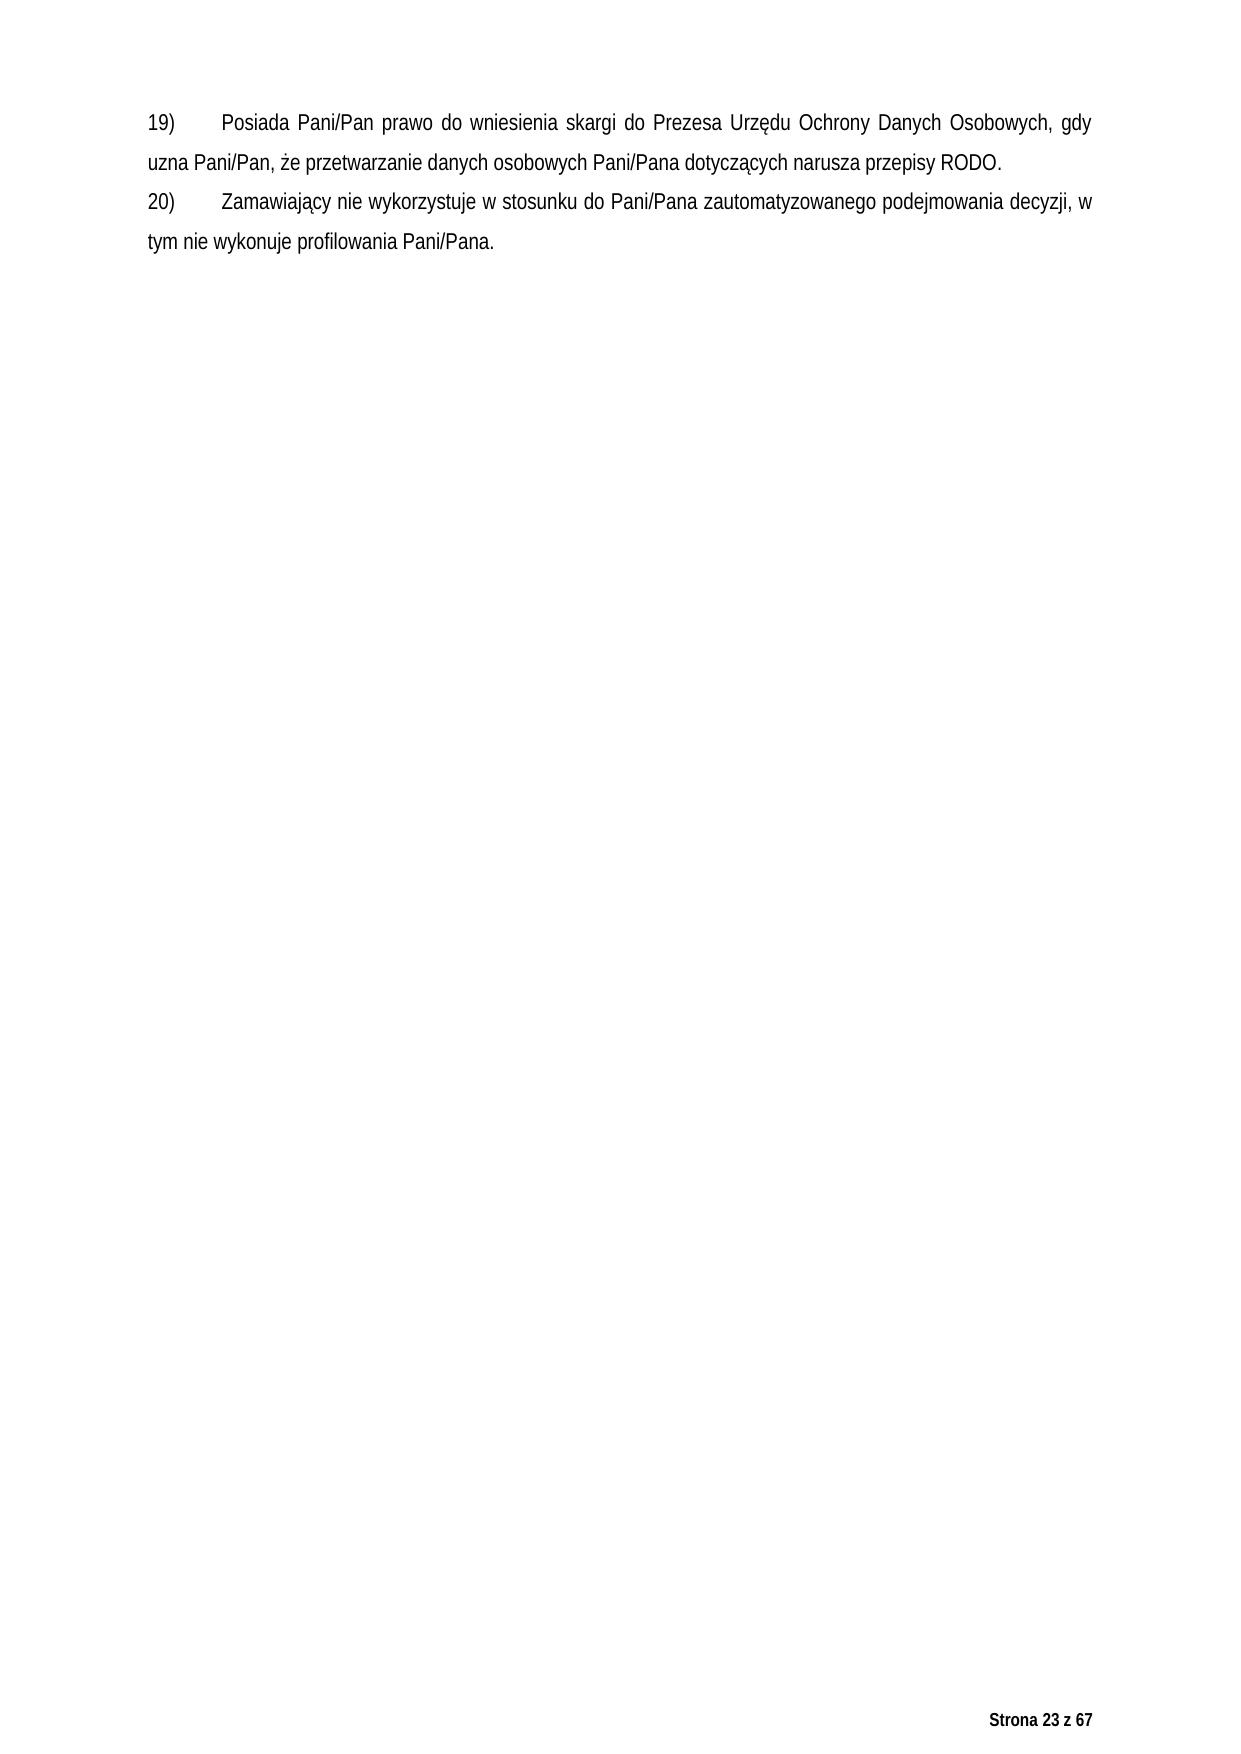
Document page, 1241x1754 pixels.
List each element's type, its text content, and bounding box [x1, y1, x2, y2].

text 20) Zamawiający nie wykorzystuje w stosunku do Pani/Pana zautomatyzowanego podejmowania decyzji, w tym nie wykonuje profilowania Pani/Pana. [148, 188, 1092, 254]
text 19) Posiada Pani/Pan prawo do wniesienia skargi do Prezesa Urzędu Ochrony Danych Osobowych, gdy uzna Pani/Pan, że przetwarzanie danych osobowych Pani/Pana dotyczących narusza przepisy RODO. [148, 109, 1092, 175]
